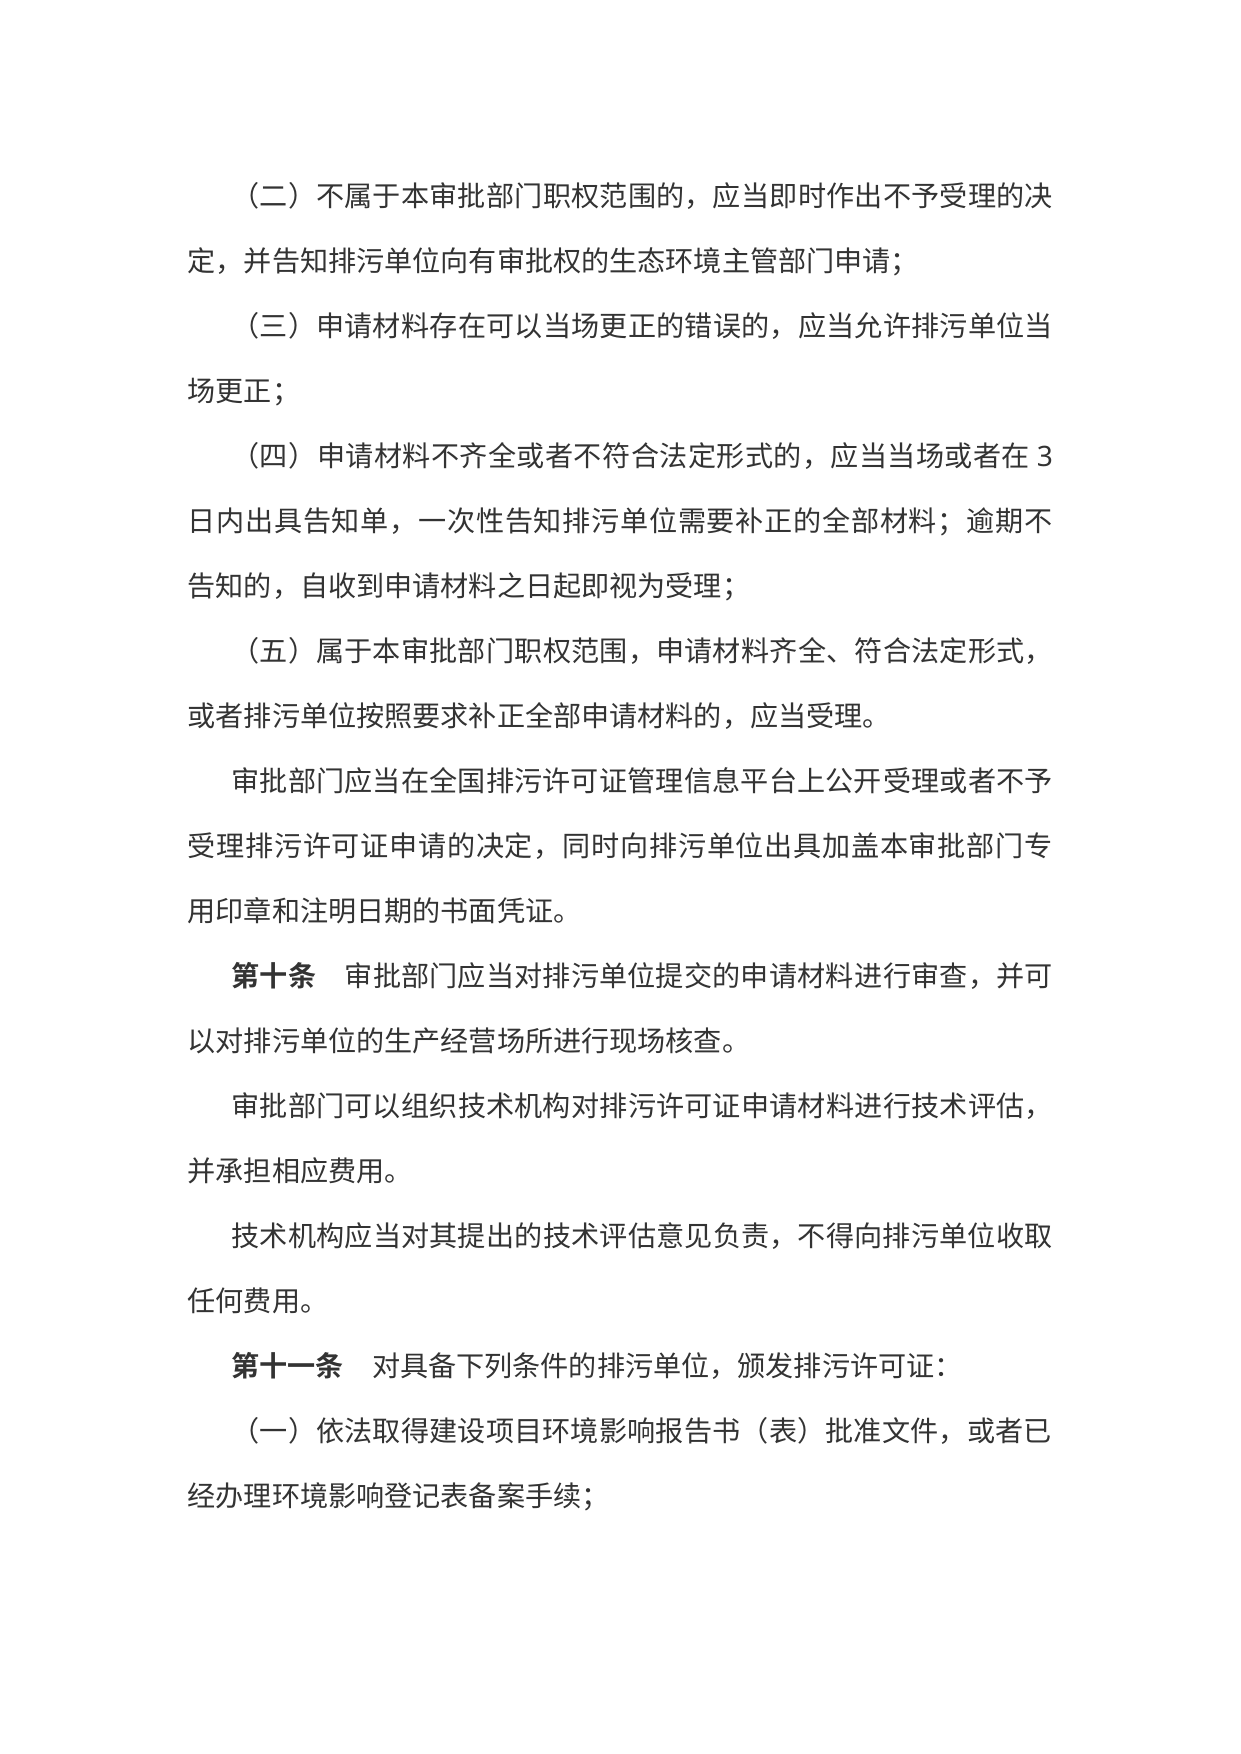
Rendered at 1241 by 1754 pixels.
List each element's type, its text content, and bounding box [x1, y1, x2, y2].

text （一）依法取得建设项目环境影响报告书（表）批准文件，或者已经办理环境影响登记表备案手续； [187, 1397, 1053, 1527]
text （三）申请材料存在可以当场更正的错误的，应当允许排污单位当场更正； [187, 292, 1053, 422]
text 审批部门可以组织技术机构对排污许可证申请材料进行技术评估，并承担相应费用。 [187, 1072, 1053, 1202]
text 第十一条 对具备下列条件的排污单位，颁发排污许可证： [187, 1332, 1053, 1397]
text （四）申请材料不齐全或者不符合法定形式的，应当当场或者在3日内出具告知单，一次性告知排污单位需要补正的全部材料；逾期不告知的，自收到申请材料之日起即视为受理； [187, 422, 1053, 617]
text 技术机构应当对其提出的技术评估意见负责，不得向排污单位收取任何费用。 [187, 1202, 1053, 1332]
text 第十条 审批部门应当对排污单位提交的申请材料进行审查，并可以对排污单位的生产经营场所进行现场核查。 [187, 942, 1053, 1072]
text （二）不属于本审批部门职权范围的，应当即时作出不予受理的决定，并告知排污单位向有审批权的生态环境主管部门申请； [187, 162, 1053, 292]
text （五）属于本审批部门职权范围，申请材料齐全、符合法定形式，或者排污单位按照要求补正全部申请材料的，应当受理。 [187, 617, 1053, 747]
text 审批部门应当在全国排污许可证管理信息平台上公开受理或者不予受理排污许可证申请的决定，同时向排污单位出具加盖本审批部门专用印章和注明日期的书面凭证。 [187, 747, 1053, 942]
